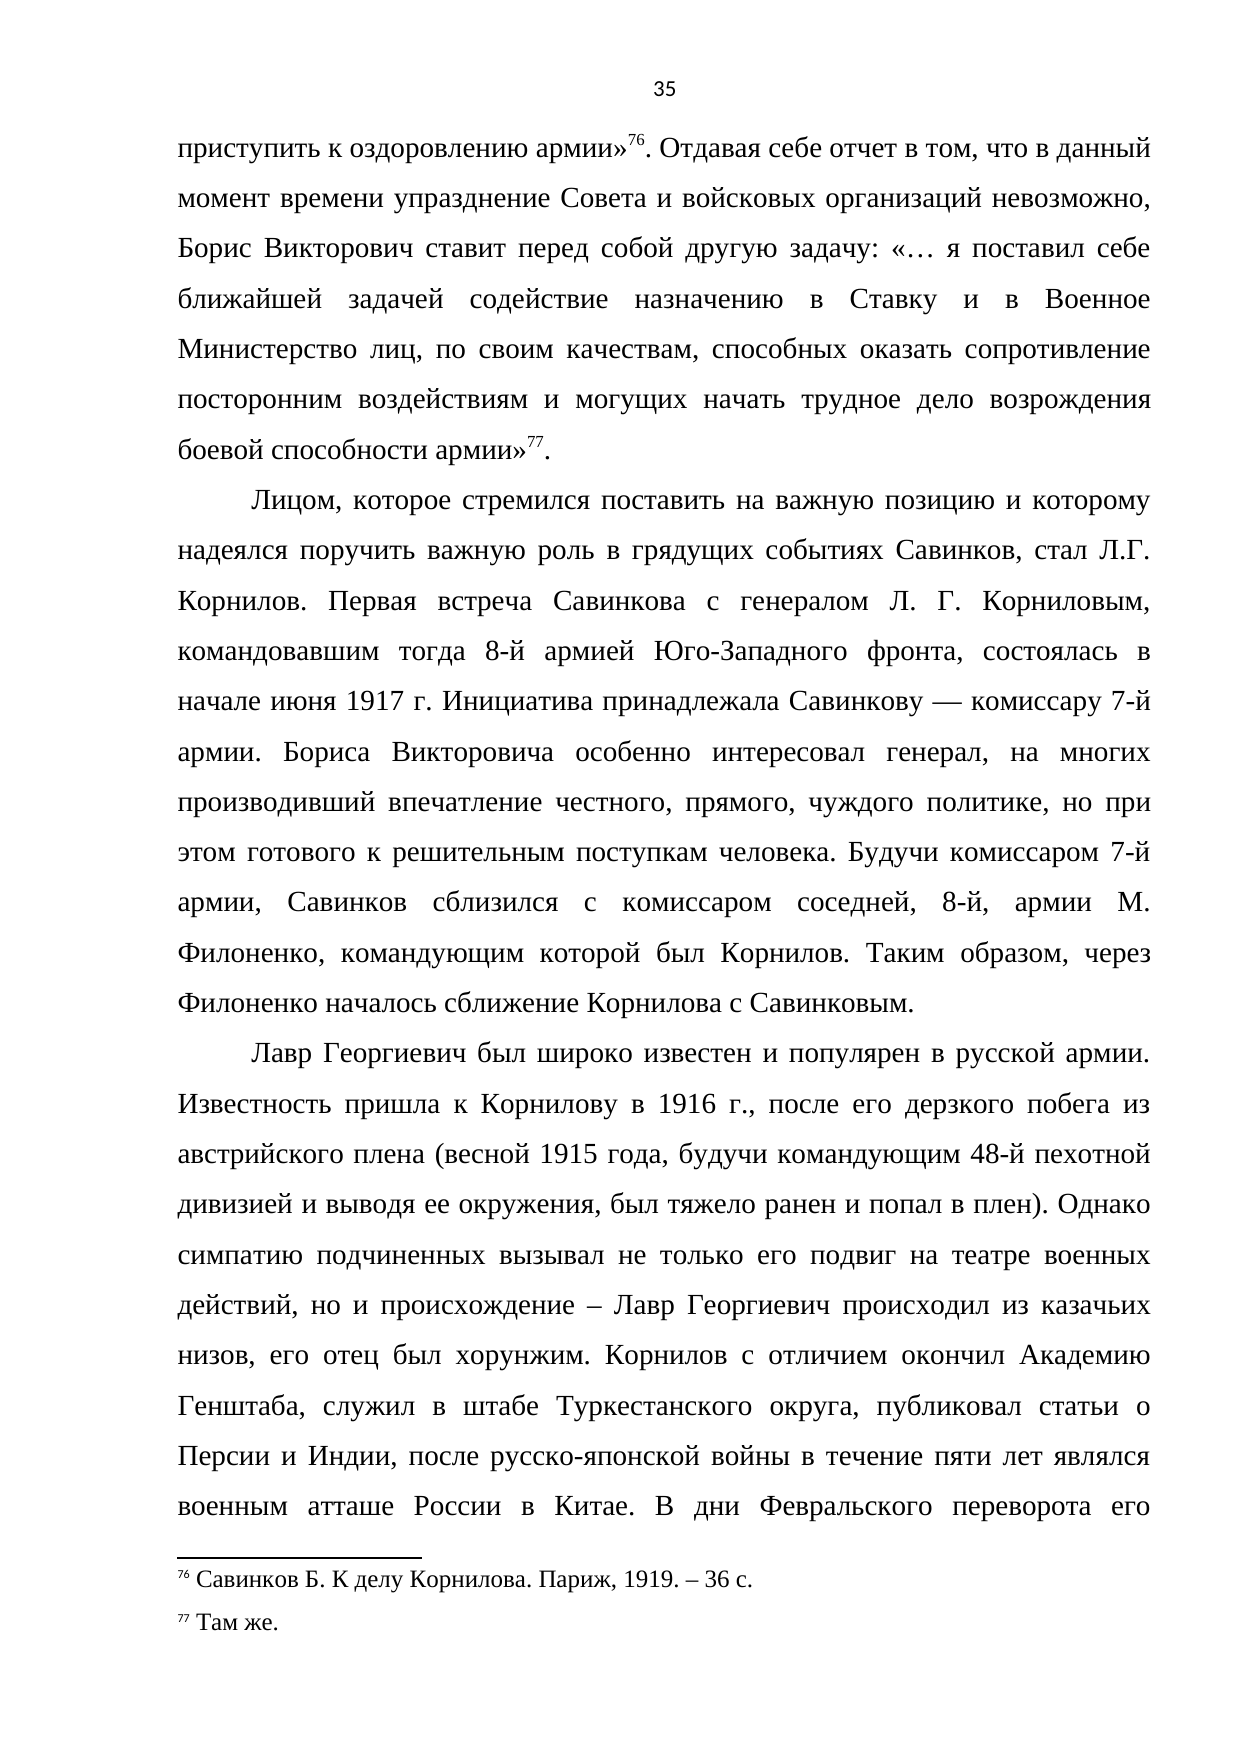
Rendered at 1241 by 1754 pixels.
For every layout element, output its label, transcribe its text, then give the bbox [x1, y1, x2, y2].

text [177, 130, 1152, 465]
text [177, 1036, 1152, 1522]
text Лицом, которое стремился поставить на важную позицию и которому надеялся поручить важную роль в грядущих событиях Савинков, стал Л.Г. Корнилов. Первая встреча Савинкова с генералом Л. Г. Корниловым, командовавшим тогда 8-й армией Юго-Западного фронта, состоялась в начале июня 1917 г. Инициатива принадлежала Савинкову — комиссару 7-й армии. Бориса Викторовича особенно интересовал генерал, на многих производивший впечатление честного, прямого, чуждого политике, но при этом готового к решительным поступкам человека. Будучи комиссаром 7-й армии, Савинков сблизился с комиссаром соседней, 8-й, армии М. Филоненко, командующим которой был Корнилов. Таким образом, через Филоненко началось сближение Корнилова с Савинковым. [177, 482, 1152, 1019]
